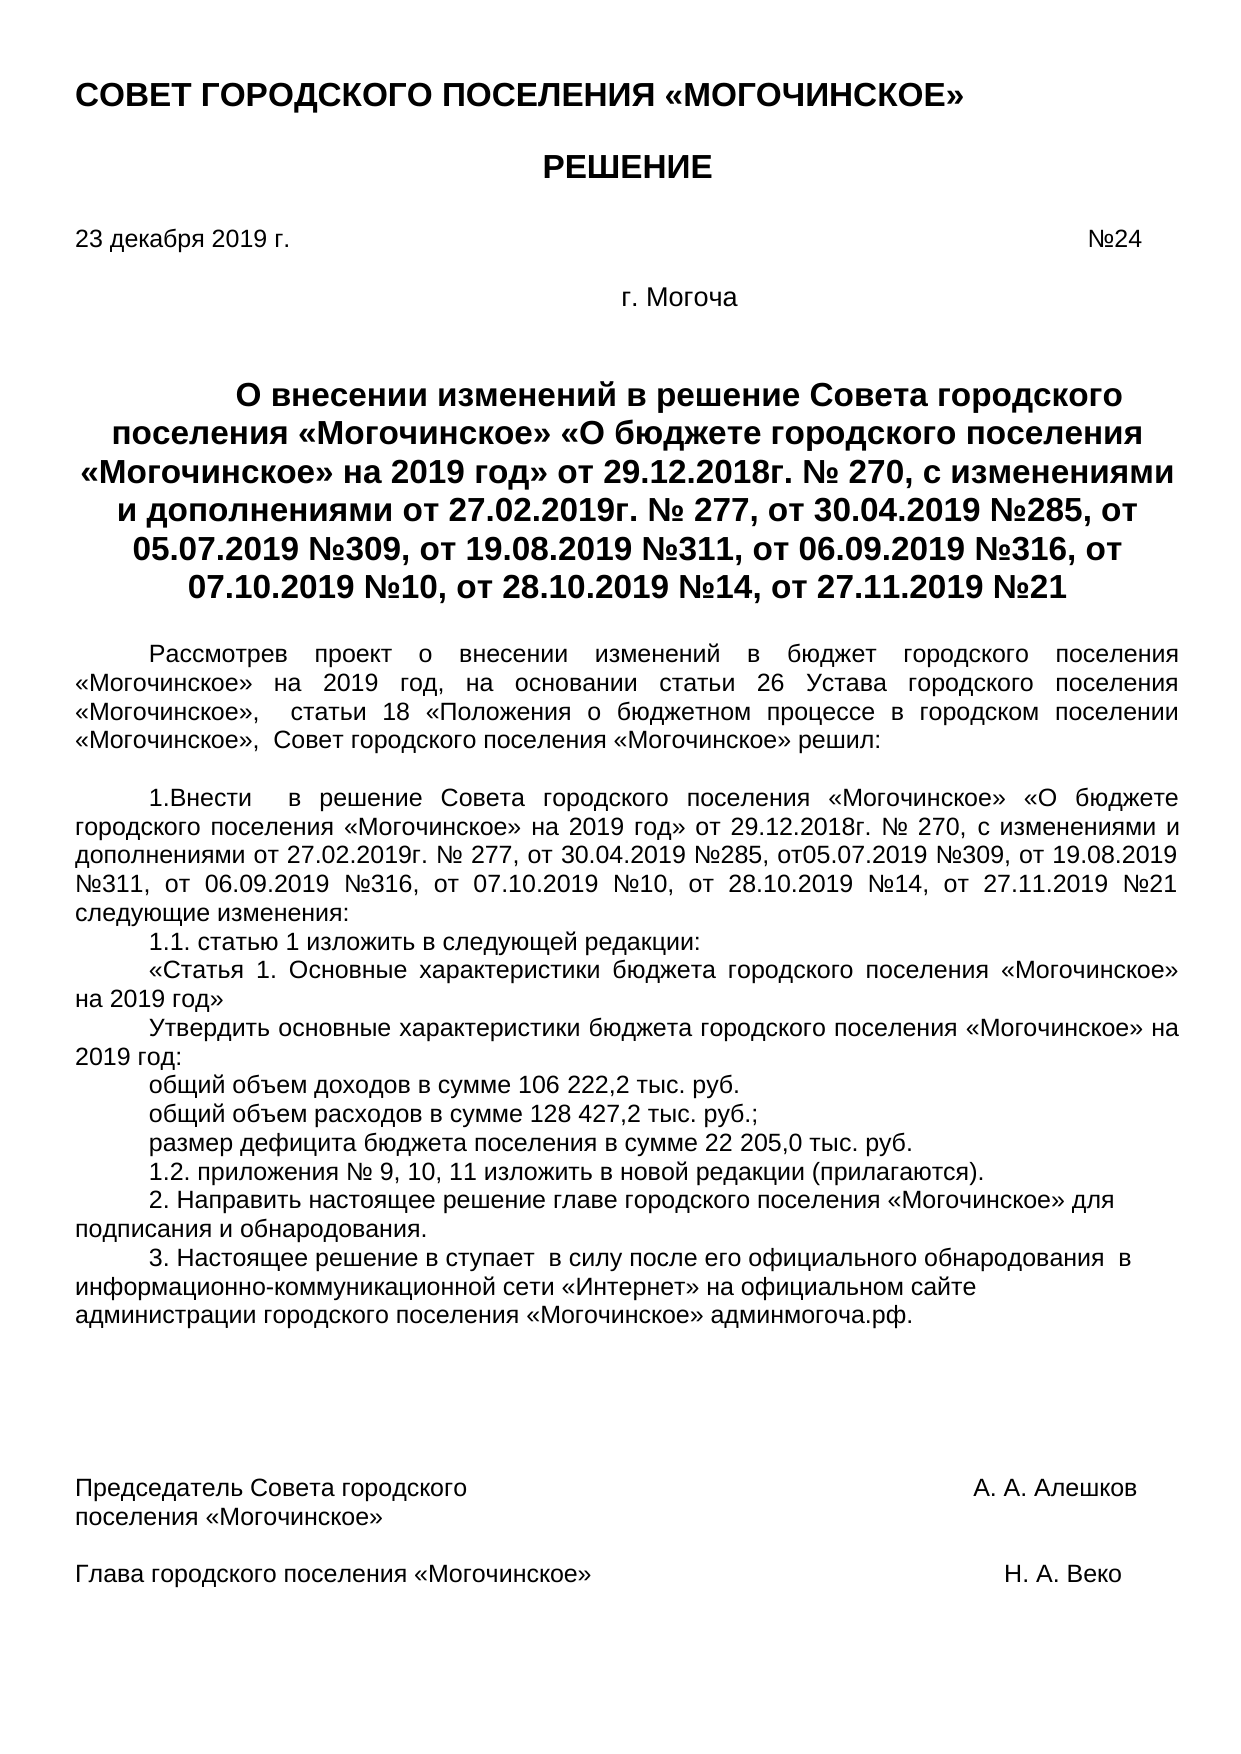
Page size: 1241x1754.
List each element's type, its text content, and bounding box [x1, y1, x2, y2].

text 2. Направить настоящее решение главе городского поселения «Могочинское» для подписания и обнародования. [75, 1185, 1165, 1243]
text РЕШЕНИЕ [75, 147, 1180, 185]
text поселения «Могочинское» [75, 1502, 1165, 1530]
text Глава городского поселения «Могочинское» Н. А. Веко [75, 1559, 1165, 1588]
text общий объем расходов в сумме 128 427,2 тыс. руб.; [75, 1099, 1180, 1128]
text общий объем доходов в сумме 106 222,2 тыс. руб. [75, 1070, 1180, 1099]
text г. Могоча [75, 281, 1180, 313]
text О внесении изменений в решение Совета городского поселения «Могочинское» «О бюджете городского поселения «Могочинское» на 2019 год» от 29.12.2018г. № 270, с изменениями и дополнениями от 27.02.2019г. № 277, от 30.04.2019 №285, от 05.07.2019 №309, от 19.08.2019 №311, от 06.09.2019 №316, от 07.10.2019 №10, от 28.10.2019 №14, от 27.11.2019 №21 [75, 375, 1180, 606]
text Утвердить основные характеристики бюджета городского поселения «Могочинское» на 2019 год: [75, 1013, 1180, 1070]
text 23 декабря 2019 г. №24 [75, 224, 1180, 253]
text Рассмотрев проект о внесении изменений в бюджет городского поселения «Могочинское» на 2019 год, на основании статьи 26 Устава городского поселения «Могочинское», статьи 18 «Положения о бюджетном процессе в городском поселении «Могочинское», Совет городского поселения «Могочинское» решил: [75, 639, 1180, 754]
text 1.1. статью 1 изложить в следующей редакции: [75, 927, 1180, 955]
text 1.Внести в решение Совета городского поселения «Могочинское» «О бюджете городского поселения «Могочинское» на 2019 год» от 29.12.2018г. № 270, с изменениями и дополнениями от 27.02.2019г. № 277, от 30.04.2019 №285, от05.07.2019 №309, от 19.08.2019 №311, от 06.09.2019 №316, от 07.10.2019 №10, от 28.10.2019 №14, от 27.11.2019 №21 следующие изменения: [75, 783, 1180, 927]
text 3. Настоящее решение в ступает в силу после его официального обнародования в информационно-коммуникационной сети «Интернет» на официальном сайте администрации городского поселения «Могочинское» админмогоча.рф. [75, 1243, 1165, 1329]
text размер дефицита бюджета поселения в сумме 22 205,0 тыс. руб. [75, 1128, 1180, 1157]
text «Статья 1. Основные характеристики бюджета городского поселения «Могочинское» на 2019 год» [75, 955, 1180, 1013]
text 1.2. приложения № 9, 10, 11 изложить в новой редакции (прилагаются). [75, 1157, 1165, 1185]
text Председатель Совета городского А. А. Алешков [75, 1473, 1165, 1502]
text СОВЕТ ГОРОДСКОГО ПОСЕЛЕНИЯ «МОГОЧИНСКОЕ» [75, 75, 1180, 113]
